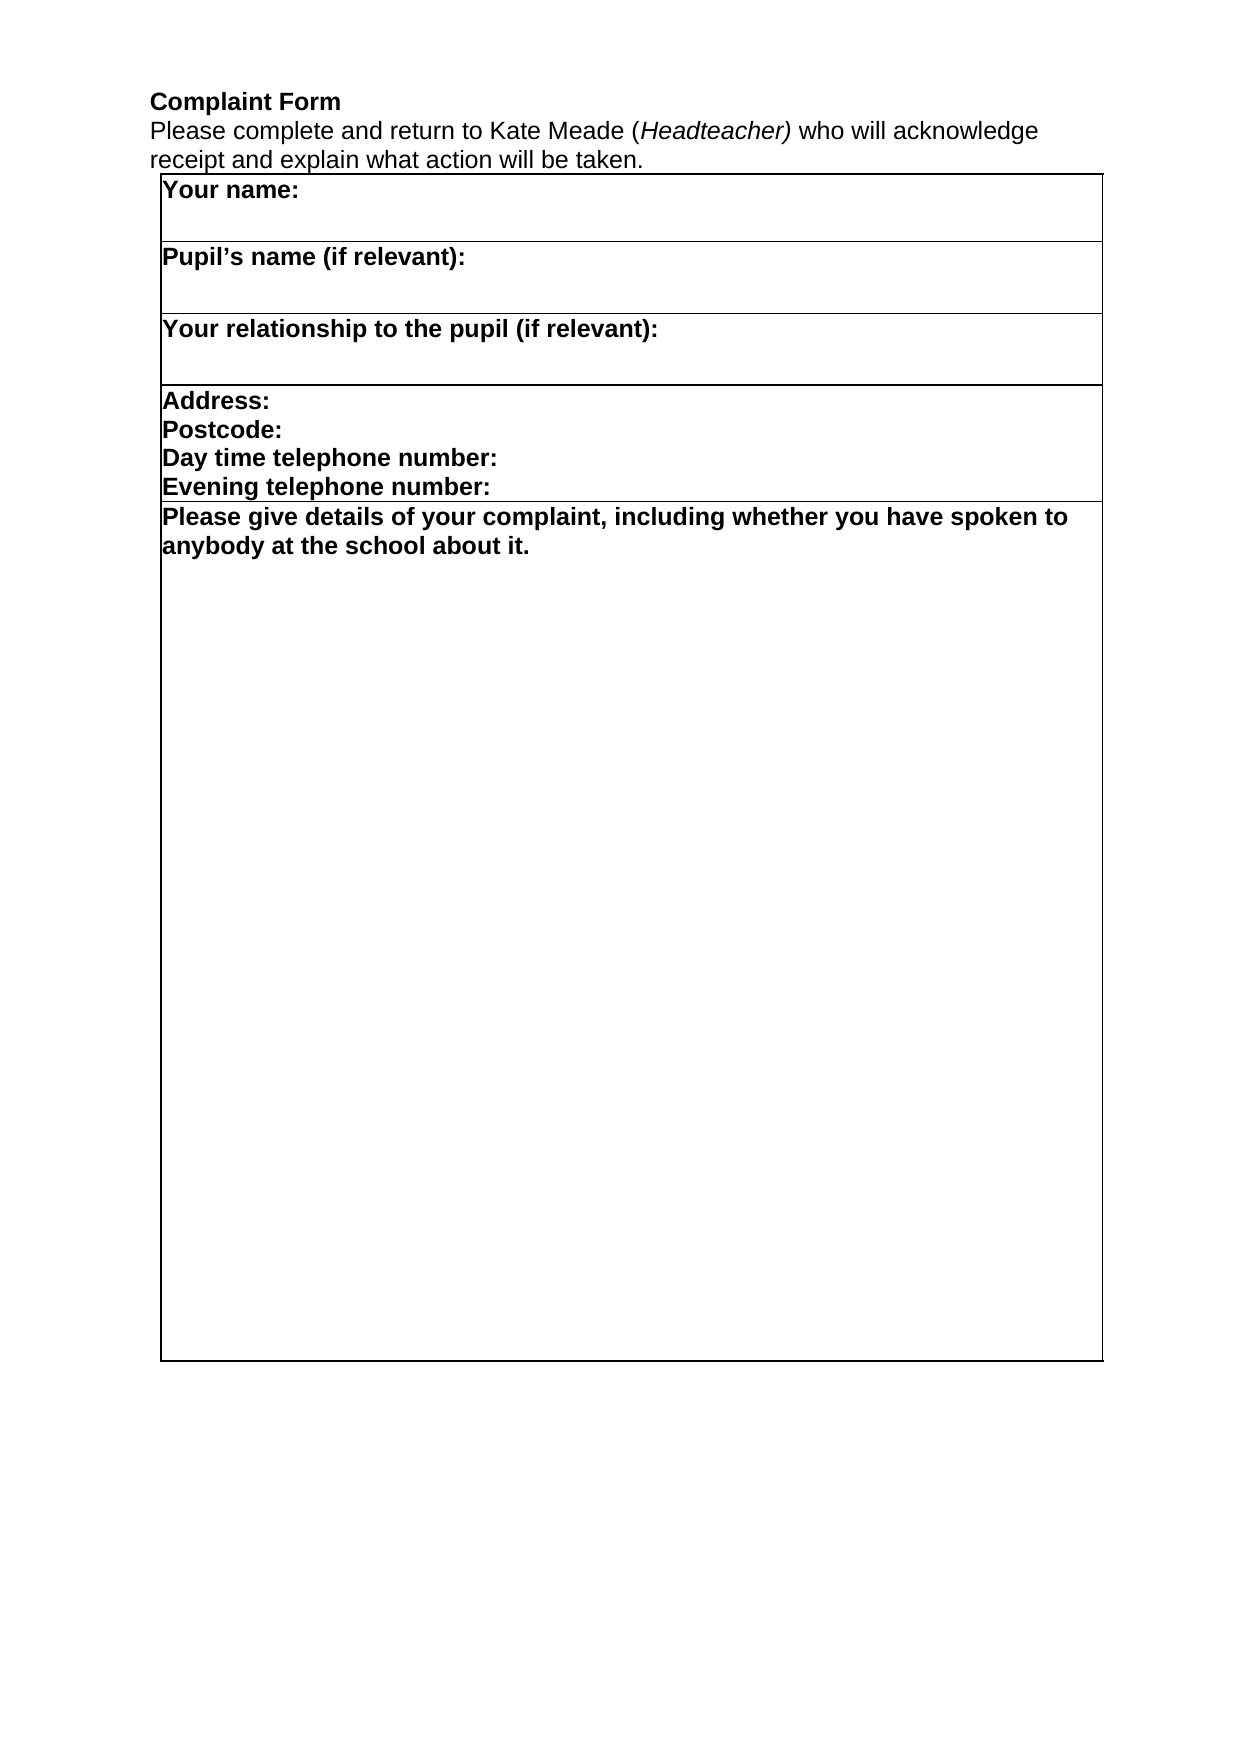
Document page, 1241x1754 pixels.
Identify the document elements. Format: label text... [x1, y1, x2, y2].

table_cell Address: Postcode: Day time telephone number: Evening telephone number: [162, 386, 1102, 501]
text Please complete and return to Kate Meade (Headteacher) who will acknowledge receipt and explain what action will be taken. [149, 116, 1104, 173]
text Complaint Form [149, 87, 1104, 116]
table_header Your name: [162, 175, 1102, 241]
table_cell Your relationship to the pupil (if relevant): [162, 314, 1102, 384]
table_cell Please give details of your complaint, including whether you have spoken to anybody at the school about it. [162, 502, 1102, 1360]
table_cell Pupil’s name (if relevant): [162, 242, 1102, 312]
